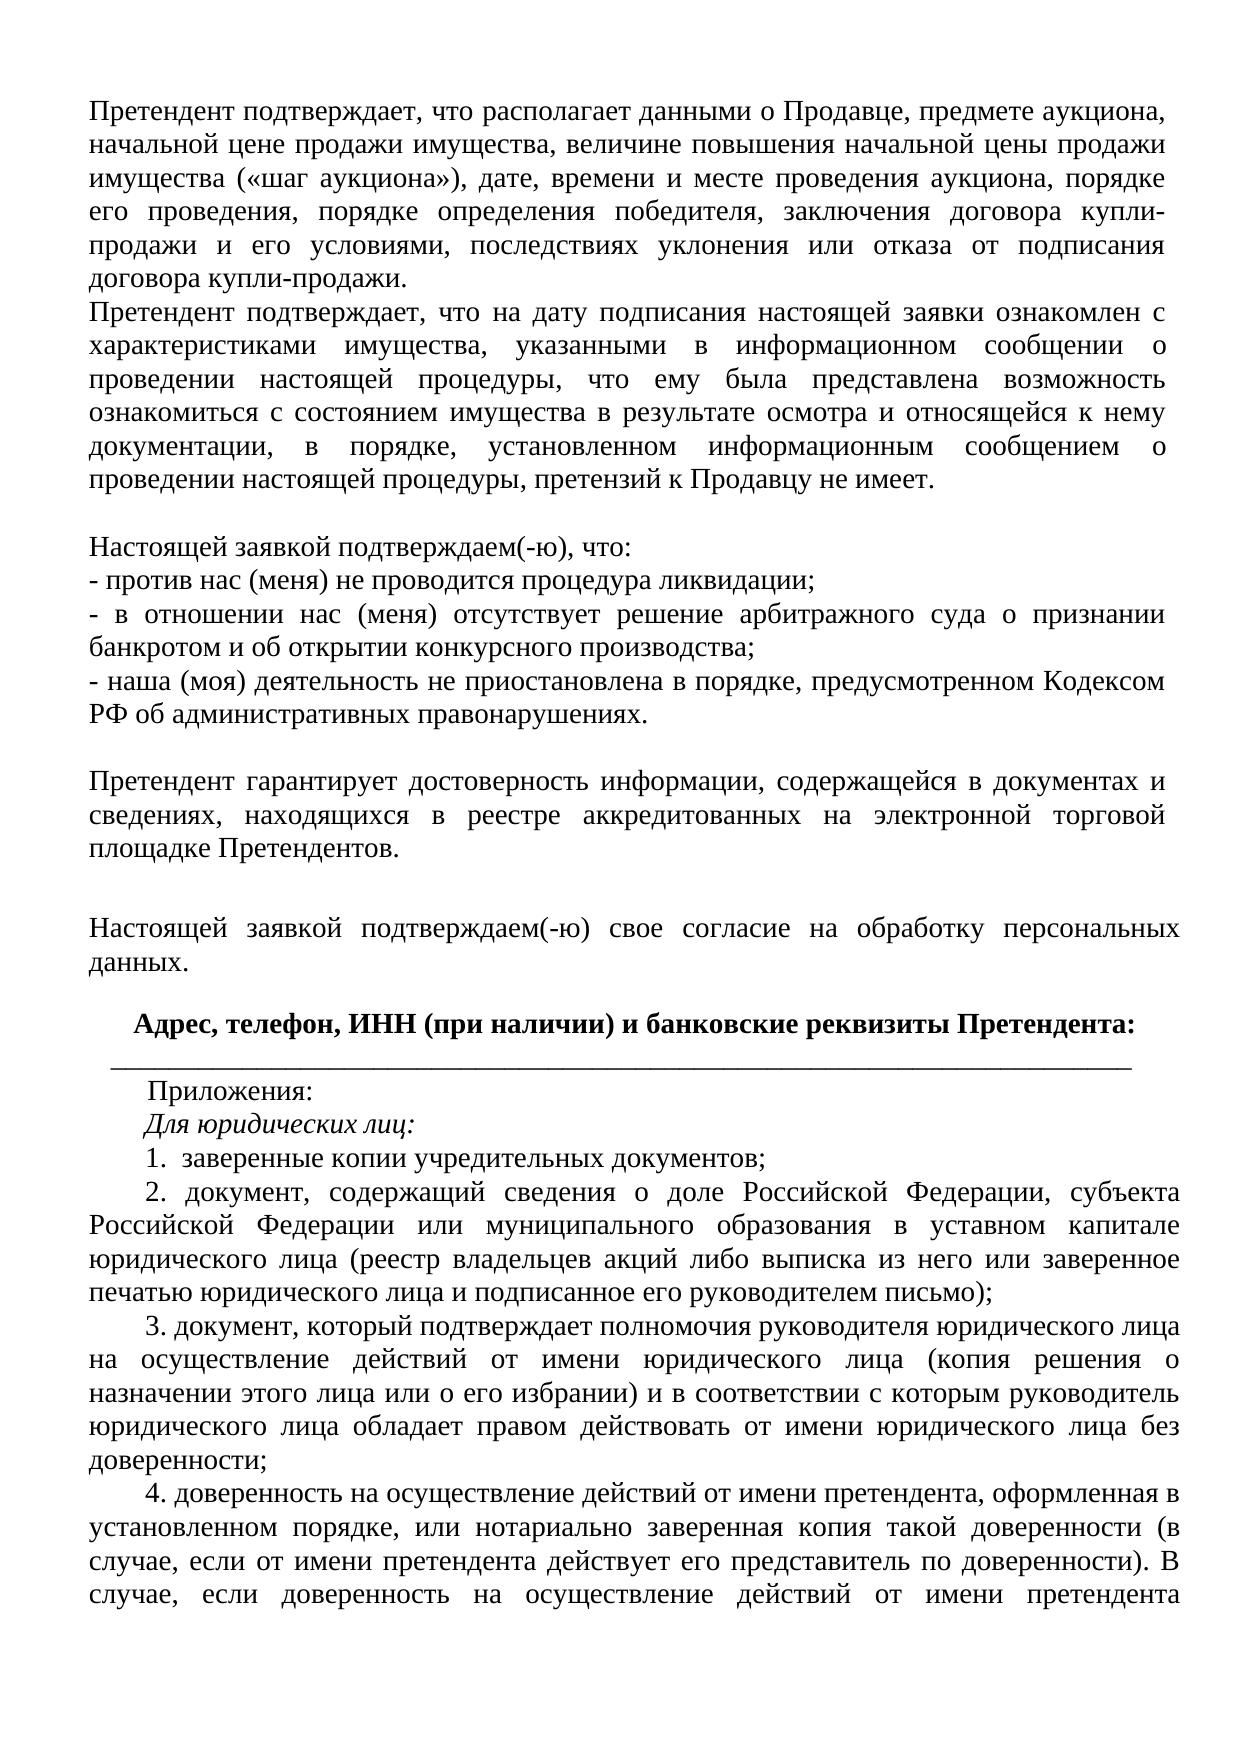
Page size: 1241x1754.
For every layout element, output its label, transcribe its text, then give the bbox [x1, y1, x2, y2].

text Настоящей заявкой подтверждаем(-ю), что: [89, 529, 1166, 562]
text - против нас (меня) не проводится процедура ликвидации; [89, 562, 1166, 596]
text - наша (моя) деятельность не приостановлена в порядке, предусмотренном Кодексом РФ об административных правонарушениях. [89, 663, 1166, 730]
text - в отношении нас (меня) отсутствует решение арбитражного суда о признании банкротом и об открытии конкурсного производства; [89, 596, 1166, 663]
text Претендент подтверждает, что располагает данными о Продавце, предмете аукциона, начальной цене продажи имущества, величине повышения начальной цены продажи имущества («шаг аукциона»), дате, времени и месте проведения аукциона, порядке его проведения, порядке определения победителя, заключения договора купли-продажи и его условиями, последствиях уклонения или отказа от подписания договора купли-продажи. [89, 93, 1166, 294]
text Адрес, телефон, ИНН (при наличии) и банковские реквизиты Претендента: [89, 1006, 1181, 1039]
text 3. документ, который подтверждает полномочия руководителя юридического лица на осуществление действий от имени юридического лица (копия решения о назначении этого лица или о его избрании) и в соответствии с которым руководитель юридического лица обладает правом действовать от имени юридического лица без доверенности; [89, 1308, 1181, 1476]
text Для юридических лиц: [89, 1107, 1181, 1140]
text Претендент гарантирует достоверность информации, содержащейся в документах и сведениях, находящихся в реестре аккредитованных на электронной торговой площадке Претендентов. [89, 763, 1166, 864]
text Настоящей заявкой подтверждаем(-ю) свое согласие на обработку персональных данных. [89, 910, 1181, 977]
text 2. документ, содержащий сведения о доле Российской Федерации, субъекта Российской Федерации или муниципального образования в уставном капитале юридического лица (реестр владельцев акций либо выписка из него или заверенное печатью юридического лица и подписанное его руководителем письмо); [89, 1174, 1181, 1308]
text 1. заверенные копии учредительных документов; [89, 1140, 1181, 1174]
text ______________________________________________________________________ [89, 1039, 1181, 1073]
text Приложения: [89, 1073, 1181, 1107]
text Претендент подтверждает, что на дату подписания настоящей заявки ознакомлен с характеристиками имущества, указанными в информационном сообщении о проведении настоящей процедуры, что ему была представлена возможность ознакомиться с состоянием имущества в результате осмотра и относящейся к нему документации, в порядке, установленном информационным сообщением о проведении настоящей процедуры, претензий к Продавцу не имеет. [89, 294, 1166, 495]
